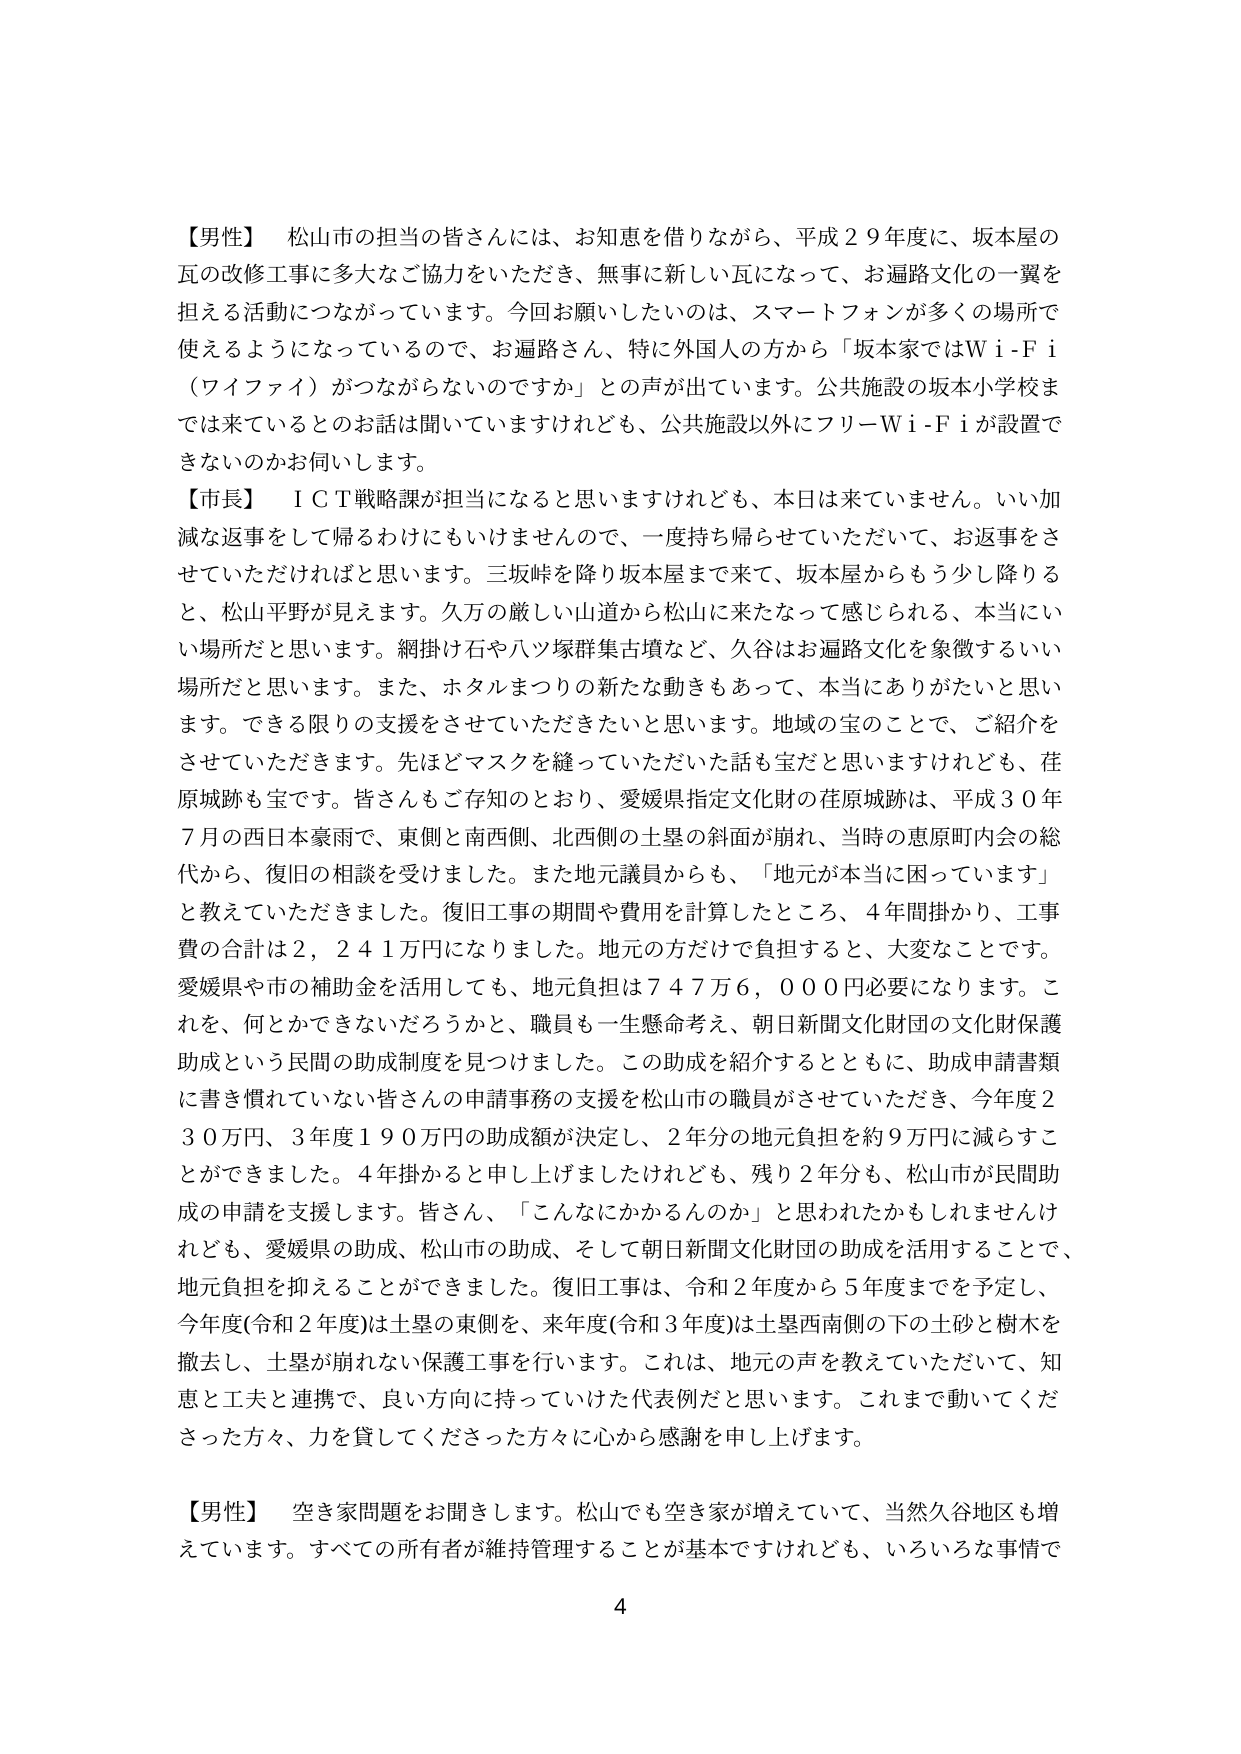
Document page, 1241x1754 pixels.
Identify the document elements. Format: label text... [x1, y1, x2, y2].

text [177, 1492, 1063, 1567]
text 【男性】 松山市の担当の皆さんには、お知恵を借りながら、平成２９年度に、坂本屋の瓦の改修工事に多大なご協力をいただき、無事に新しい瓦になって、お遍路文化の一翼を担える活動につながっています。今回お願いしたいのは、スマートフォンが多くの場所で使えるようになっているので、お遍路さん、特に外国人の方から「坂本家ではＷｉ-Ｆｉ（ワイファイ）がつながらないのですか」との声が出ています。公共施設の坂本小学校までは来ているとのお話は聞いていますけれども、公共施設以外にフリーＷｉ-Ｆｉが設置できないのかお伺いします。 [177, 217, 1063, 479]
text 【市長】 ＩＣＴ戦略課が担当になると思いますけれども、本日は来ていません。いい加減な返事をして帰るわけにもいけませんので、一度持ち帰らせていただいて、お返事をさせていただければと思います。三坂峠を降り坂本屋まで来て、坂本屋からもう少し降りると、松山平野が見えます。久万の厳しい山道から松山に来たなって感じられる、本当にいい場所だと思います。網掛け石や八ツ塚群集古墳など、久谷はお遍路文化を象徴するいい場所だと思います。また、ホタルまつりの新たな動きもあって、本当にありがたいと思います。できる限りの支援をさせていただきたいと思います。地域の宝のことで、ご紹介をさせていただきます。先ほどマスクを縫っていただいた話も宝だと思いますけれども、荏原城跡も宝です。皆さんもご存知のとおり、愛媛県指定文化財の荏原城跡は、平成３０年７月の西日本豪雨で、東側と南西側、北西側の土塁の斜面が崩れ、当時の恵原町内会の総代から、復旧の相談を受けました。また地元議員からも、「地元が本当に困っています」と教えていただきました。復旧工事の期間や費用を計算したところ、４年間掛かり、工事費の合計は２，２４１万円になりました。地元の方だけで負担すると、大変なことです。愛媛県や市の補助金を活用しても、地元負担は７４７万６，０００円必要になります。これを、何とかできないだろうかと、職員も一生懸命考え、朝日新聞文化財団の文化財保護助成という民間の助成制度を見つけました。この助成を紹介するとともに、助成申請書類に書き慣れていない皆さんの申請事務の支援を松山市の職員がさせていただき、今年度２３０万円、３年度１９０万円の助成額が決定し、２年分の地元負担を約９万円に減らすことができました。４年掛かると申し上げましたけれども、残り２年分も、松山市が民間助成の申請を支援します。皆さん、「こんなにかかるんのか」と思われたかもしれませんけれども、愛媛県の助成、松山市の助成、そして朝日新聞文化財団の助成を活用することで、地元負担を抑えることができました。復旧工事は、令和２年度から５年度までを予定し、今年度(令和２年度)は土塁の東側を、来年度(令和３年度)は土塁西南側の下の土砂と樹木を撤去し、土塁が崩れない保護工事を行います。これは、地元の声を教えていただいて、知恵と工夫と連携で、良い方向に持っていけた代表例だと思います。これまで動いてくださった方々、力を貸してくださった方々に心から感謝を申し上げます。 [177, 479, 1063, 1454]
